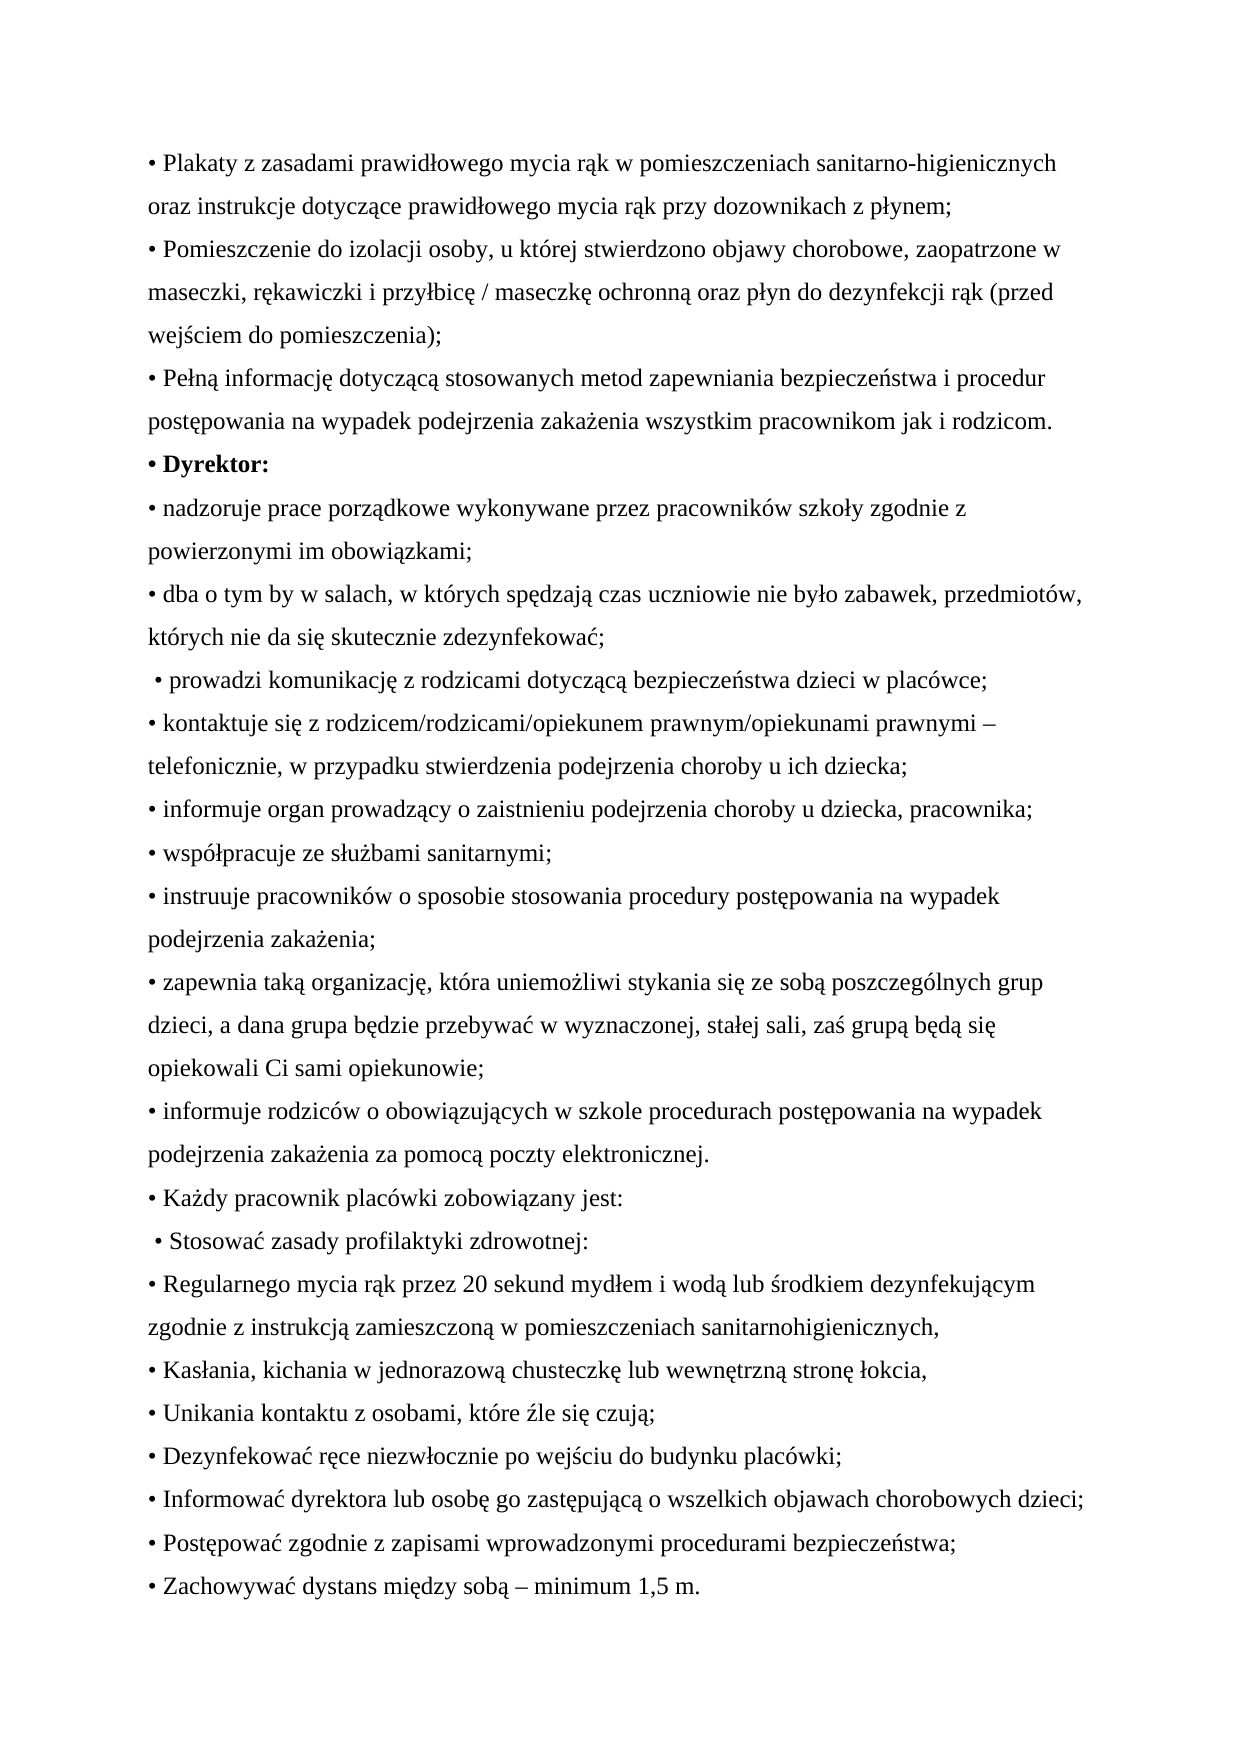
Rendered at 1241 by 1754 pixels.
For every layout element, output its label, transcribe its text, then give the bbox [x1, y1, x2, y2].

text • Zachowywać dystans między sobą – minimum 1,5 m. [148, 1571, 1093, 1599]
text • dba o tym by w salach, w których spędzają czas uczniowie nie było zabawek, przedmiotów, których nie da się skutecznie zdezynfekować; [148, 579, 1093, 651]
text • instruuje pracowników o sposobie stosowania procedury postępowania na wypadek podejrzenia zakażenia; [148, 881, 1093, 953]
text • Unikania kontaktu z osobami, które źle się czują; [148, 1398, 1093, 1427]
text • Kasłania, kichania w jednorazową chusteczkę lub wewnętrzną stronę łokcia, [148, 1355, 1093, 1384]
text • kontaktuje się z rodzicem/rodzicami/opiekunem prawnym/opiekunami prawnymi – telefonicznie, w przypadku stwierdzenia podejrzenia choroby u ich dziecka; [148, 708, 1093, 780]
text • Dezynfekować ręce niezwłocznie po wejściu do budynku placówki; [148, 1441, 1093, 1470]
text • współpracuje ze służbami sanitarnymi; [148, 838, 1093, 866]
text • Postępować zgodnie z zapisami wprowadzonymi procedurami bezpieczeństwa; [148, 1528, 1093, 1556]
text • prowadzi komunikację z rodzicami dotyczącą bezpieczeństwa dzieci w placówce; [148, 665, 1093, 694]
text • nadzoruje prace porządkowe wykonywane przez pracowników szkoły zgodnie z powierzonymi im obowiązkami; [148, 493, 1093, 564]
text • Stosować zasady profilaktyki zdrowotnej: [148, 1226, 1093, 1254]
text • informuje organ prowadzący o zaistnieniu podejrzenia choroby u dziecka, pracownika; [148, 794, 1093, 823]
text • Każdy pracownik placówki zobowiązany jest: [148, 1183, 1093, 1211]
text • zapewnia taką organizację, która uniemożliwi stykania się ze sobą poszczególnych grup dzieci, a dana grupa będzie przebywać w wyznaczonej, stałej sali, zaś grupą będą się opiekowali Ci sami opiekunowie; [148, 967, 1093, 1082]
text • informuje rodziców o obowiązujących w szkole procedurach postępowania na wypadek podejrzenia zakażenia za pomocą poczty elektronicznej. [148, 1096, 1093, 1168]
text • Regularnego mycia rąk przez 20 sekund mydłem i wodą lub środkiem dezynfekującym zgodnie z instrukcją zamieszczoną w pomieszczeniach sanitarnohigienicznych, [148, 1269, 1093, 1341]
text • Pomieszczenie do izolacji osoby, u której stwierdzono objawy chorobowe, zaopatrzone w maseczki, rękawiczki i przyłbicę / maseczkę ochronną oraz płyn do dezynfekcji rąk (przed wejściem do pomieszczenia); [148, 234, 1093, 349]
text • Informować dyrektora lub osobę go zastępującą o wszelkich objawach chorobowych dzieci; [148, 1484, 1093, 1513]
text • Pełną informację dotyczącą stosowanych metod zapewniania bezpieczeństwa i procedur postępowania na wypadek podejrzenia zakażenia wszystkim pracownikom jak i rodzicom. [148, 363, 1093, 435]
text • Dyrektor: [148, 449, 1093, 478]
text • Plakaty z zasadami prawidłowego mycia rąk w pomieszczeniach sanitarno-higienicznych oraz instrukcje dotyczące prawidłowego mycia rąk przy dozownikach z płynem; [148, 148, 1093, 219]
